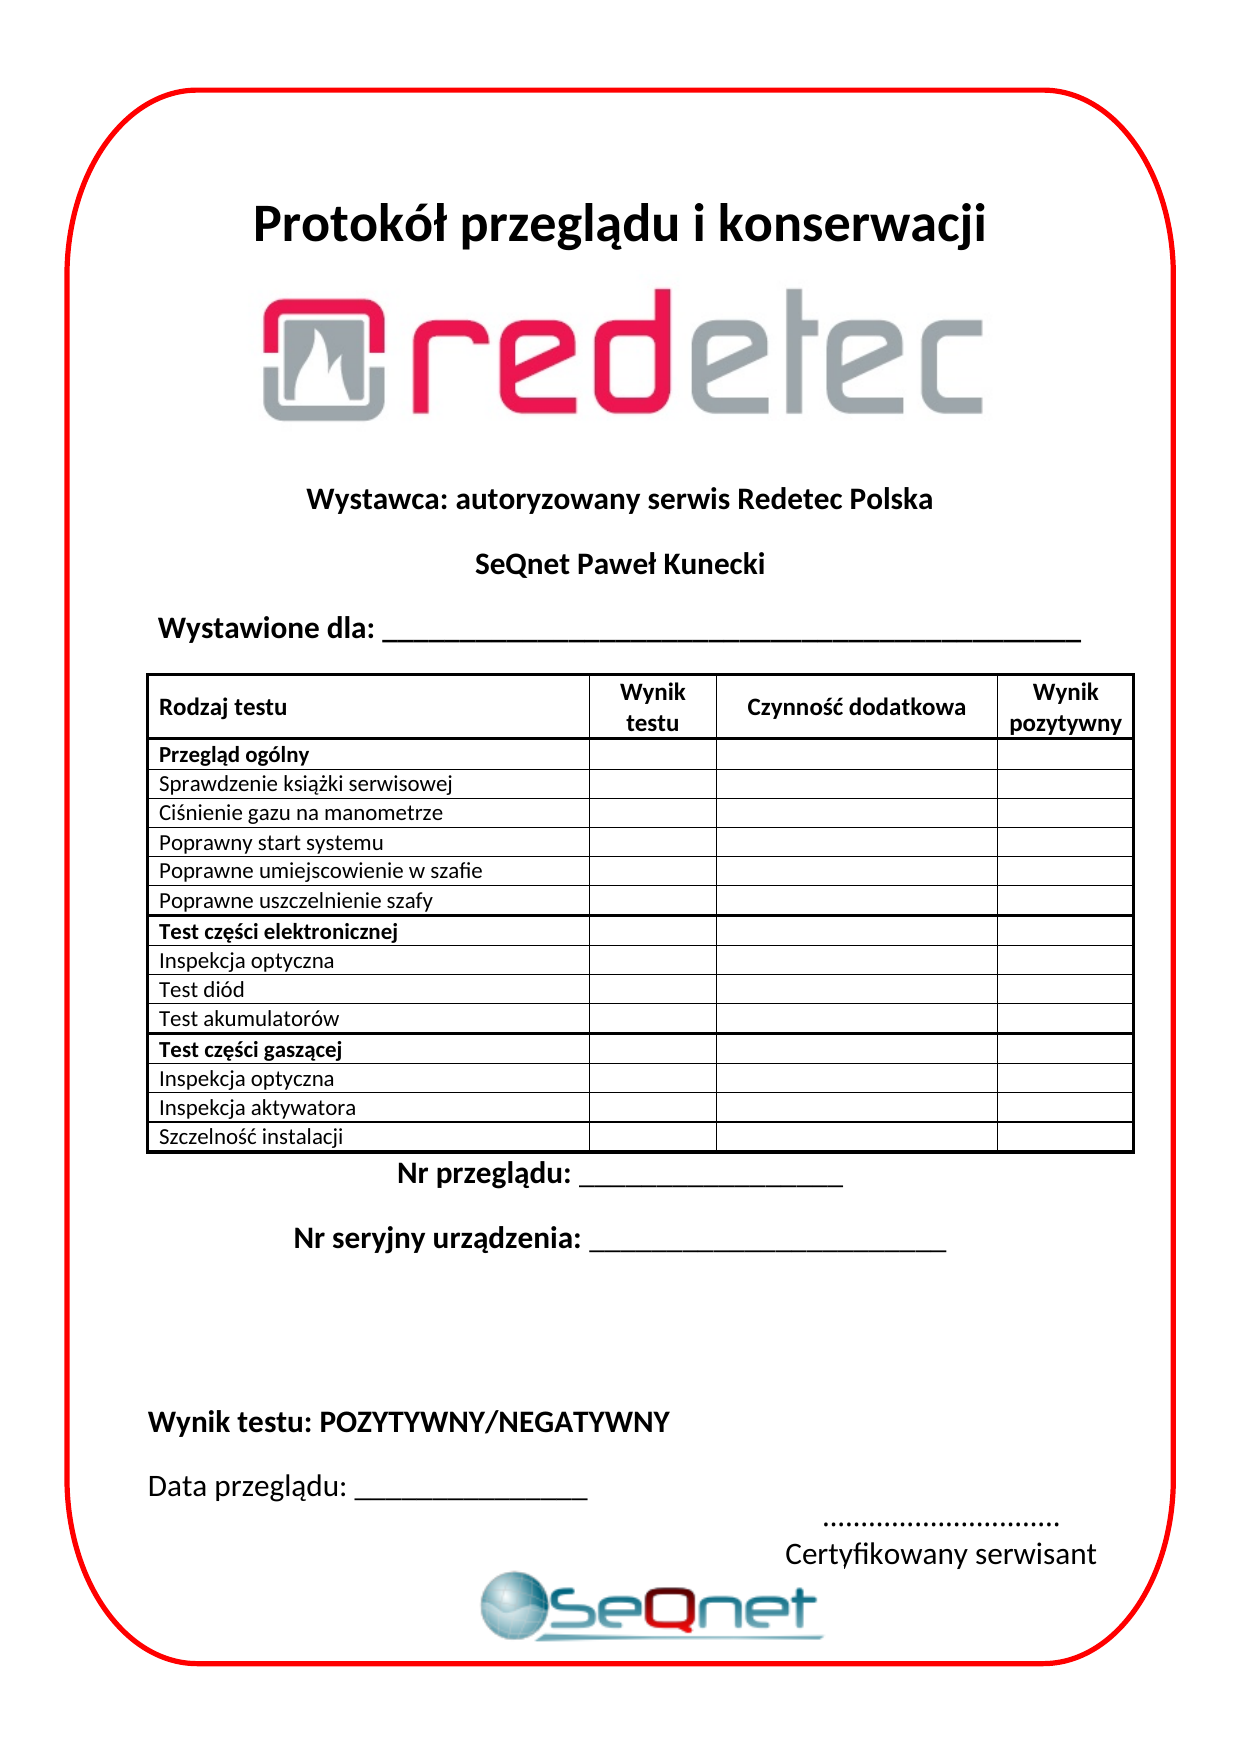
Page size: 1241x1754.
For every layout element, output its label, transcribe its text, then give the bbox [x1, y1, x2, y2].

table_cell [590, 828, 716, 856]
table_cell [998, 857, 1132, 885]
table_cell [717, 975, 997, 1003]
table_cell [998, 917, 1132, 945]
table_cell [590, 946, 716, 974]
table_cell [590, 975, 716, 1003]
table_cell [717, 1123, 997, 1150]
table_cell [590, 886, 716, 914]
table_cell [590, 1035, 716, 1063]
table_header Rodzaj testu [149, 676, 589, 737]
table_cell Test akumulatorów [149, 1004, 589, 1032]
table_cell [590, 857, 716, 885]
table_cell [998, 946, 1132, 974]
table_cell [717, 799, 997, 827]
table_cell [590, 740, 716, 768]
table_cell Poprawne uszczelnienie szafy [149, 886, 589, 914]
table_cell [590, 770, 716, 797]
table_cell [590, 1123, 716, 1150]
table_header Wynik testu [590, 676, 716, 737]
table_cell Poprawne umiejscowienie w szafie [149, 857, 589, 885]
table_cell [998, 1123, 1132, 1150]
picture [468, 1566, 844, 1650]
table_cell [590, 1093, 716, 1121]
table_cell [998, 1064, 1132, 1092]
table_cell [590, 1004, 716, 1032]
table_cell [717, 1064, 997, 1092]
picture [227, 270, 1014, 452]
table_cell Test diód [149, 975, 589, 1003]
table_cell Poprawny start systemu [149, 828, 589, 856]
table_cell [998, 799, 1132, 827]
table_cell [590, 799, 716, 827]
table_cell Sprawdzenie książki serwisowej [149, 770, 589, 797]
table_cell [998, 1093, 1132, 1121]
table_cell Test części gaszącej [149, 1035, 589, 1063]
table_cell Szczelność instalacji [149, 1123, 589, 1150]
text Nr przeglądu: _________________ [148, 1154, 1092, 1192]
table_cell [717, 886, 997, 914]
table_cell [590, 917, 716, 945]
table_cell [717, 917, 997, 945]
table_cell [717, 1035, 997, 1063]
text Data przeglądu: _______________ [148, 1466, 1092, 1504]
table_cell [998, 975, 1132, 1003]
table_cell [717, 1093, 997, 1121]
table_cell [998, 1035, 1132, 1063]
table_cell [717, 828, 997, 856]
table_header Wynik pozytywny [998, 676, 1132, 737]
text Wynik testu: POZYTYWNY/NEGATYWNY [148, 1402, 1092, 1440]
text Wystawione dla: _____________________________________________ [148, 608, 1092, 647]
table_cell [717, 1004, 997, 1032]
table_cell Przegląd ogólny [149, 740, 589, 768]
table_cell [590, 1064, 716, 1092]
table_cell [717, 770, 997, 797]
text Nr seryjny urządzenia: _______________________ [148, 1218, 1092, 1256]
text Protokół przeglądu i konserwacji [148, 189, 1092, 255]
table_cell Ciśnienie gazu na manometrze [149, 799, 589, 827]
table_cell [998, 1004, 1132, 1032]
text Wystawca: autoryzowany serwis Redetec Polska [148, 479, 1092, 517]
table_header Czynność dodatkowa [717, 676, 997, 737]
table_cell [717, 740, 997, 768]
table_cell [998, 740, 1132, 768]
table_cell Inspekcja optyczna [149, 946, 589, 974]
table_cell Test części elektronicznej [149, 917, 589, 945]
table_cell Inspekcja optyczna [149, 1064, 589, 1092]
table_cell [998, 886, 1132, 914]
table_cell [717, 946, 997, 974]
table_cell [717, 857, 997, 885]
text SeQnet Paweł Kunecki [148, 544, 1092, 582]
table_cell [998, 828, 1132, 856]
table_cell [998, 770, 1132, 797]
table_cell Inspekcja aktywatora [149, 1093, 589, 1121]
